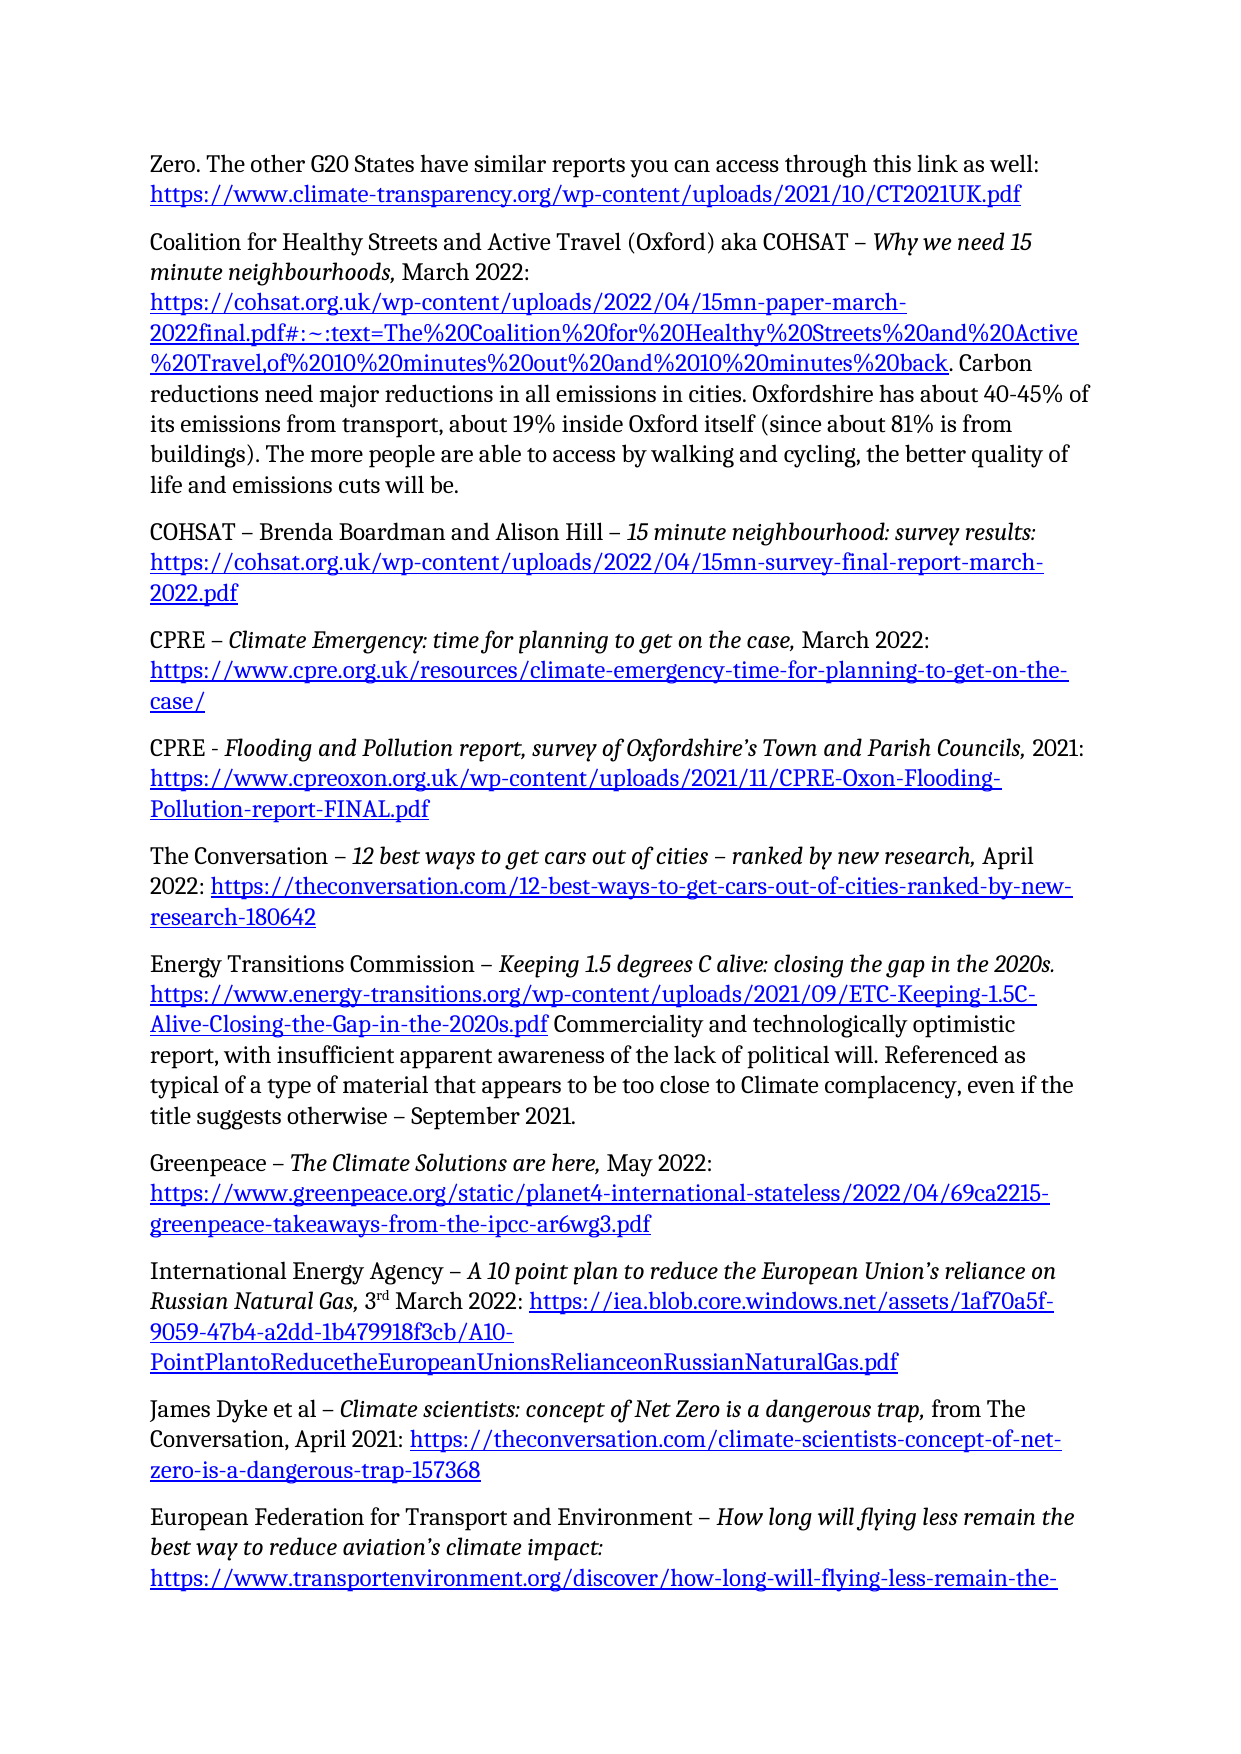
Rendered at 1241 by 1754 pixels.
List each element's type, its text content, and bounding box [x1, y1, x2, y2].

text Greenpeace – The Climate Solutions are here, May 2022: https://www.greenpeace.org/static/planet4-international-stateless/2022/04/69ca2215-greenpeace-takeaways-from-the-ipcc-ar6wg3.pdf [150, 1149, 1090, 1238]
text CPRE – Climate Emergency: time for planning to get on the case, March 2022: https://www.cpre.org.uk/resources/climate-emergency-time-for-planning-to-get-on-the-case/ [150, 626, 1090, 715]
text CPRE - Flooding and Pollution report, survey of Oxfordshire’s Town and Parish Councils, 2021: https://www.cpreoxon.org.uk/wp-content/uploads/2021/11/CPRE-Oxon-Flooding-Pollution-report-FINAL.pdf [150, 734, 1090, 823]
text James Dyke et al – Climate scientists: concept of Net Zero is a dangerous trap, from The Conversation, April 2021: https://theconversation.com/climate-scientists-concept-of-net-zero-is-a-dangerous-trap-157368 [150, 1395, 1090, 1484]
text Energy Transitions Commission – Keeping 1.5 degrees C alive: closing the gap in the 2020s. https://www.energy-transitions.org/wp-content/uploads/2021/09/ETC-Keeping-1.5C-Alive-Closing-the-Gap-in-the-2020s.pdf Commerciality and technologically optimistic report, with insufficient apparent awareness of the lack of political will. Referenced as typical of a type of material that appears to be too close to Climate complacency, even if the title suggests otherwise – September 2021. [150, 949, 1090, 1130]
text COHSAT – Brenda Boardman and Alison Hill – 15 minute neighbourhood: survey results: https://cohsat.org.uk/wp-content/uploads/2022/04/15mn-survey-final-report-march-2022.pdf [150, 518, 1090, 607]
text The Conversation – 12 best ways to get cars out of cities – ranked by new research, April 2022: https://theconversation.com/12-best-ways-to-get-cars-out-of-cities-ranked-by-new-research-180642 [150, 842, 1090, 931]
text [150, 1503, 1090, 1592]
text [150, 150, 1090, 209]
text Coalition for Healthy Streets and Active Travel (Oxford) aka COHSAT – Why we need 15 minute neighbourhoods, March 2022: https://cohsat.org.uk/wp-content/uploads/2022/04/15mn-paper-march-2022final.pdf#:~:text=The%20Coalition%20for%20Healthy%20Streets%20and%20Active%20Travel,of%2010%20minutes%20out%20and%2010%20minutes%20back. Carbon reductions need major reductions in all emissions in cities. Oxfordshire has about 40-45% of its emissions from transport, about 19% inside Oxford itself (since about 81% is from buildings). The more people are able to access by walking and cycling, the better quality of life and emissions cuts will be. [150, 227, 1090, 499]
text International Energy Agency – A 10 point plan to reduce the European Union’s reliance on Russian Natural Gas, 3rd March 2022: https://iea.blob.core.windows.net/assets/1af70a5f-9059-47b4-a2dd-1b479918f3cb/A10-PointPlantoReducetheEuropeanUnionsRelianceonRussianNaturalGas.pdf [150, 1257, 1090, 1377]
